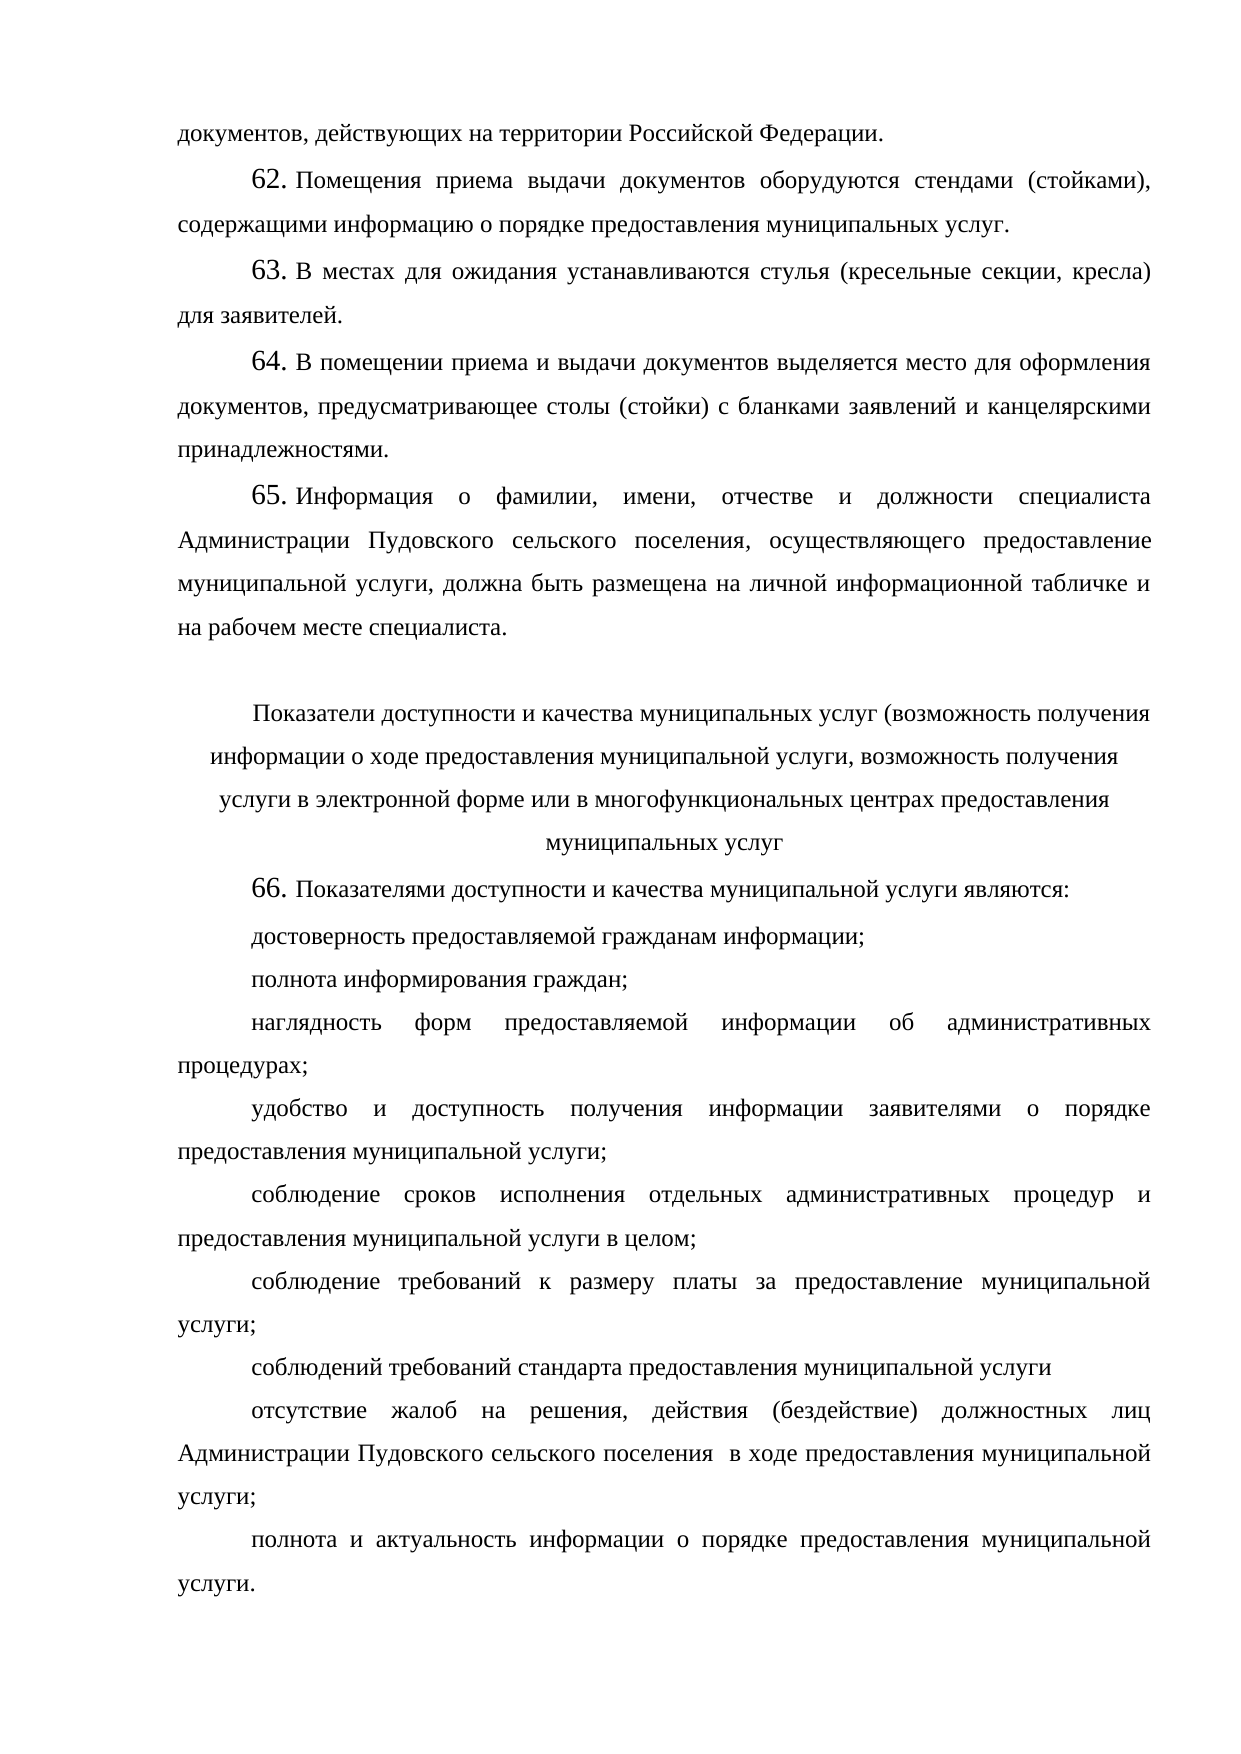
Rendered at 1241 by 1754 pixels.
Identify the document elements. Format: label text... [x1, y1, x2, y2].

text Показатели доступности и качества муниципальных услуг (возможность получения информации о ходе предоставления муниципальной услуги, возможность получения услуги в электронной форме или в многофункциональных центрах предоставления муниципальных услуг [177, 698, 1152, 856]
list Информация о фамилии, имени, отчестве и должности специалиста Администрации Пудовского сельского поселения, осуществляющего предоставление муниципальной услуги, должна быть размещена на личной информационной табличке и на рабочем месте специалиста. [177, 477, 1152, 640]
list удобство и доступность получения информации заявителями о порядке предоставления муниципальной услуги; [177, 1093, 1152, 1165]
text полнота информирования граждан; [177, 964, 1152, 993]
text соблюдение требований к размеру платы за предоставление муниципальной услуги; [177, 1266, 1152, 1338]
text полнота и актуальность информации о порядке предоставления муниципальной услуги. [177, 1524, 1152, 1596]
text наглядность форм предоставляемой информации об административных процедурах; [177, 1007, 1152, 1079]
text соблюдение сроков исполнения отдельных административных процедур и предоставления муниципальной услуги в целом; [177, 1179, 1152, 1251]
list В местах для ожидания устанавливаются стулья (кресельные секции, кресла) для заявителей. [177, 252, 1152, 329]
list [177, 118, 1152, 147]
list Показателями доступности и качества муниципальной услуги являются: [177, 870, 1152, 904]
text соблюдений требований стандарта предоставления муниципальной услуги [177, 1352, 1152, 1381]
list Помещения приема выдачи документов оборудуются стендами (стойками), содержащими информацию о порядке предоставления муниципальных услуг. [177, 161, 1152, 238]
list В помещении приема и выдачи документов выделяется место для оформления документов, предусматривающее столы (стойки) с бланками заявлений и канцелярскими принадлежностями. [177, 343, 1152, 463]
text достоверность предоставляемой гражданам информации; [177, 921, 1152, 949]
text отсутствие жалоб на решения, действия (бездействие) должностных лиц Администрации Пудовского сельского поселения в ходе предоставления муниципальной услуги; [177, 1395, 1152, 1510]
